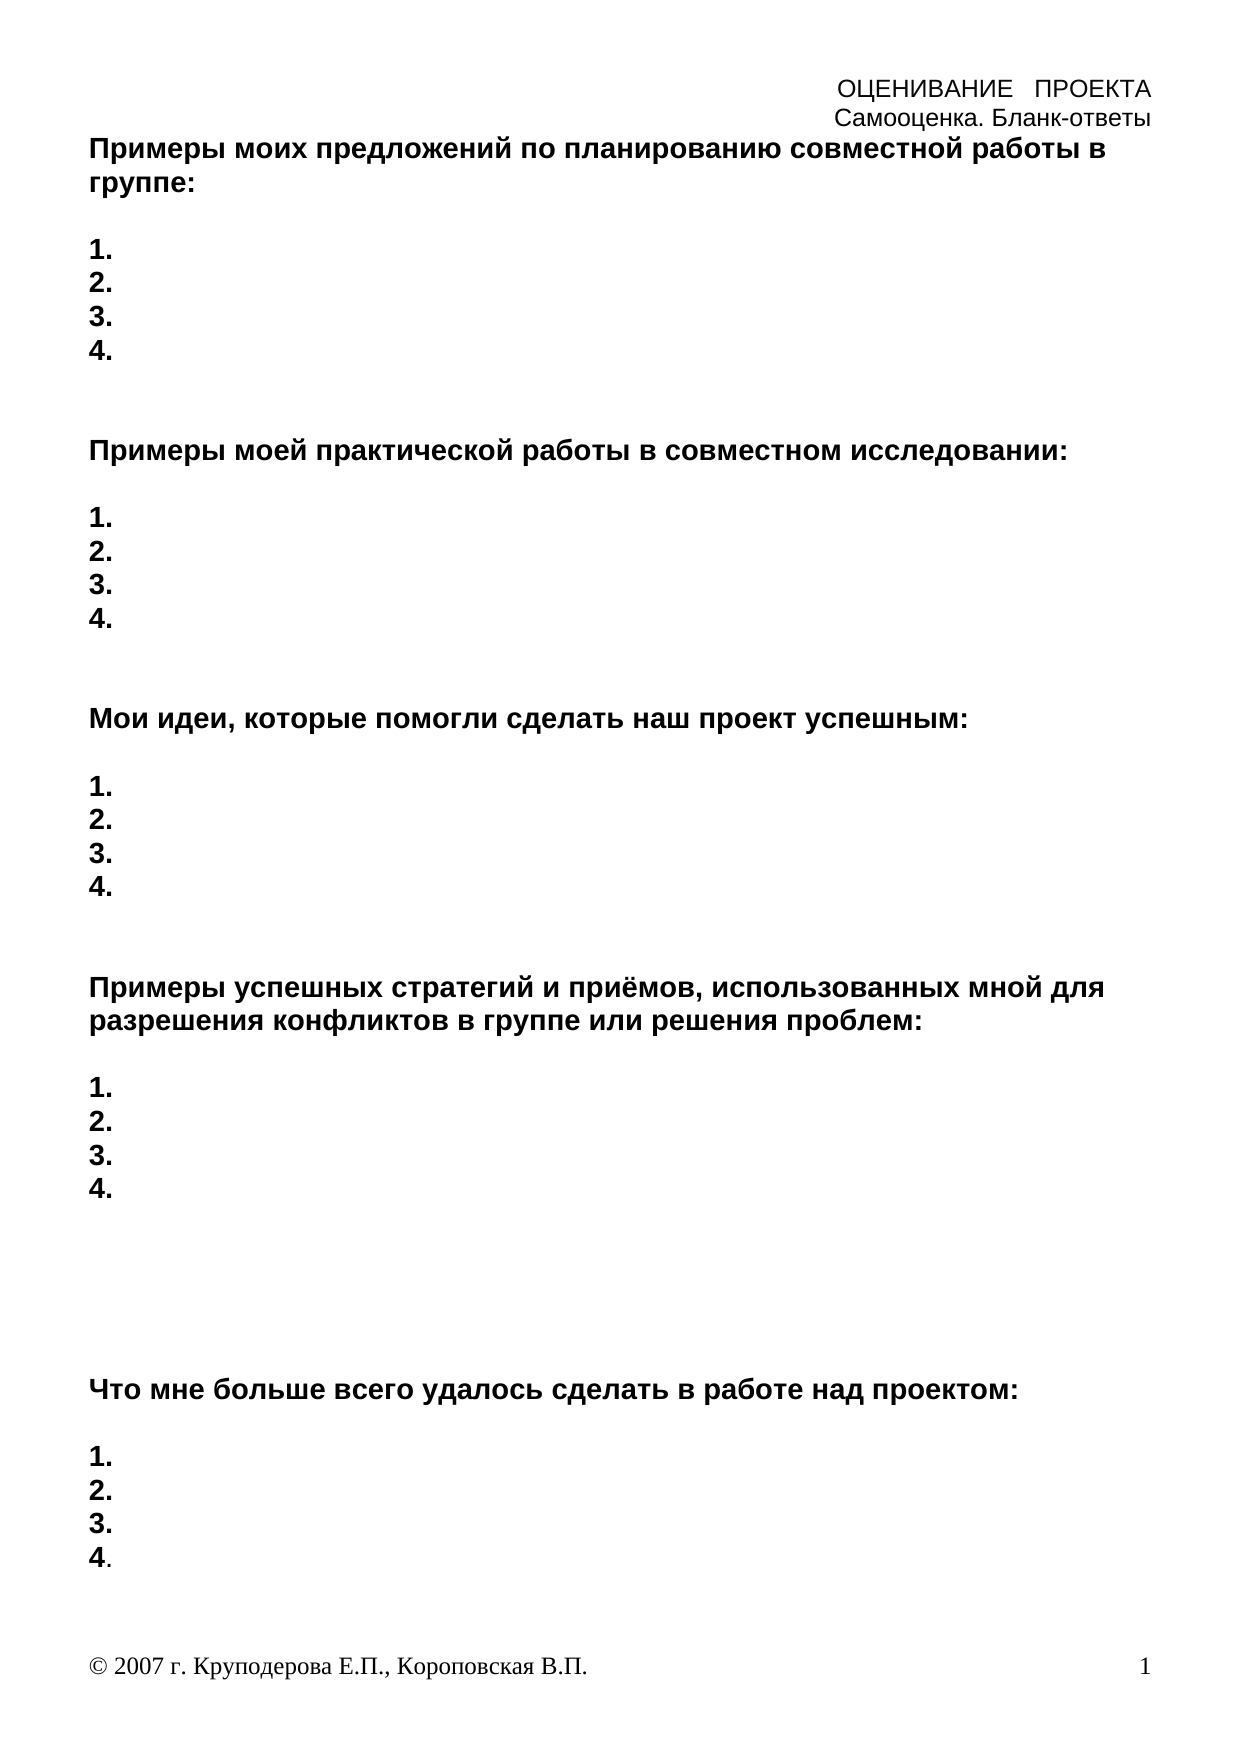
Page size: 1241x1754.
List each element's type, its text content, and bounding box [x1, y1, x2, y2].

text 1. [89, 769, 1152, 802]
text 2. [89, 266, 1152, 299]
text 4. [89, 1171, 1152, 1205]
text 3. [89, 567, 1152, 601]
text 4. [89, 601, 1152, 634]
text Примеры моей практической работы в совместном исследовании: [89, 433, 1152, 467]
text 3. [89, 299, 1152, 333]
text 3. [89, 1507, 1152, 1540]
text 2. [89, 1473, 1152, 1507]
text Что мне больше всего удалось сделать в работе над проектом: [89, 1372, 1152, 1406]
text 2. [89, 534, 1152, 567]
text 1. [89, 1071, 1152, 1104]
text Мои идеи, которые помогли сделать наш проект успешным: [89, 702, 1152, 735]
text 1. [89, 1439, 1152, 1473]
text 2. [89, 802, 1152, 836]
text 3. [89, 836, 1152, 869]
text 1. [89, 500, 1152, 534]
text Примеры моих предложений по планированию совместной работы в группе: [89, 131, 1152, 198]
text 4. [89, 333, 1152, 366]
text 4. [89, 1540, 1152, 1574]
text Примеры успешных стратегий и приёмов, использованных мной для разрешения конфликтов в группе или решения проблем: [89, 970, 1152, 1037]
text 4. [89, 869, 1152, 903]
text 2. [89, 1104, 1152, 1138]
text 1. [89, 232, 1152, 266]
text 3. [89, 1138, 1152, 1171]
